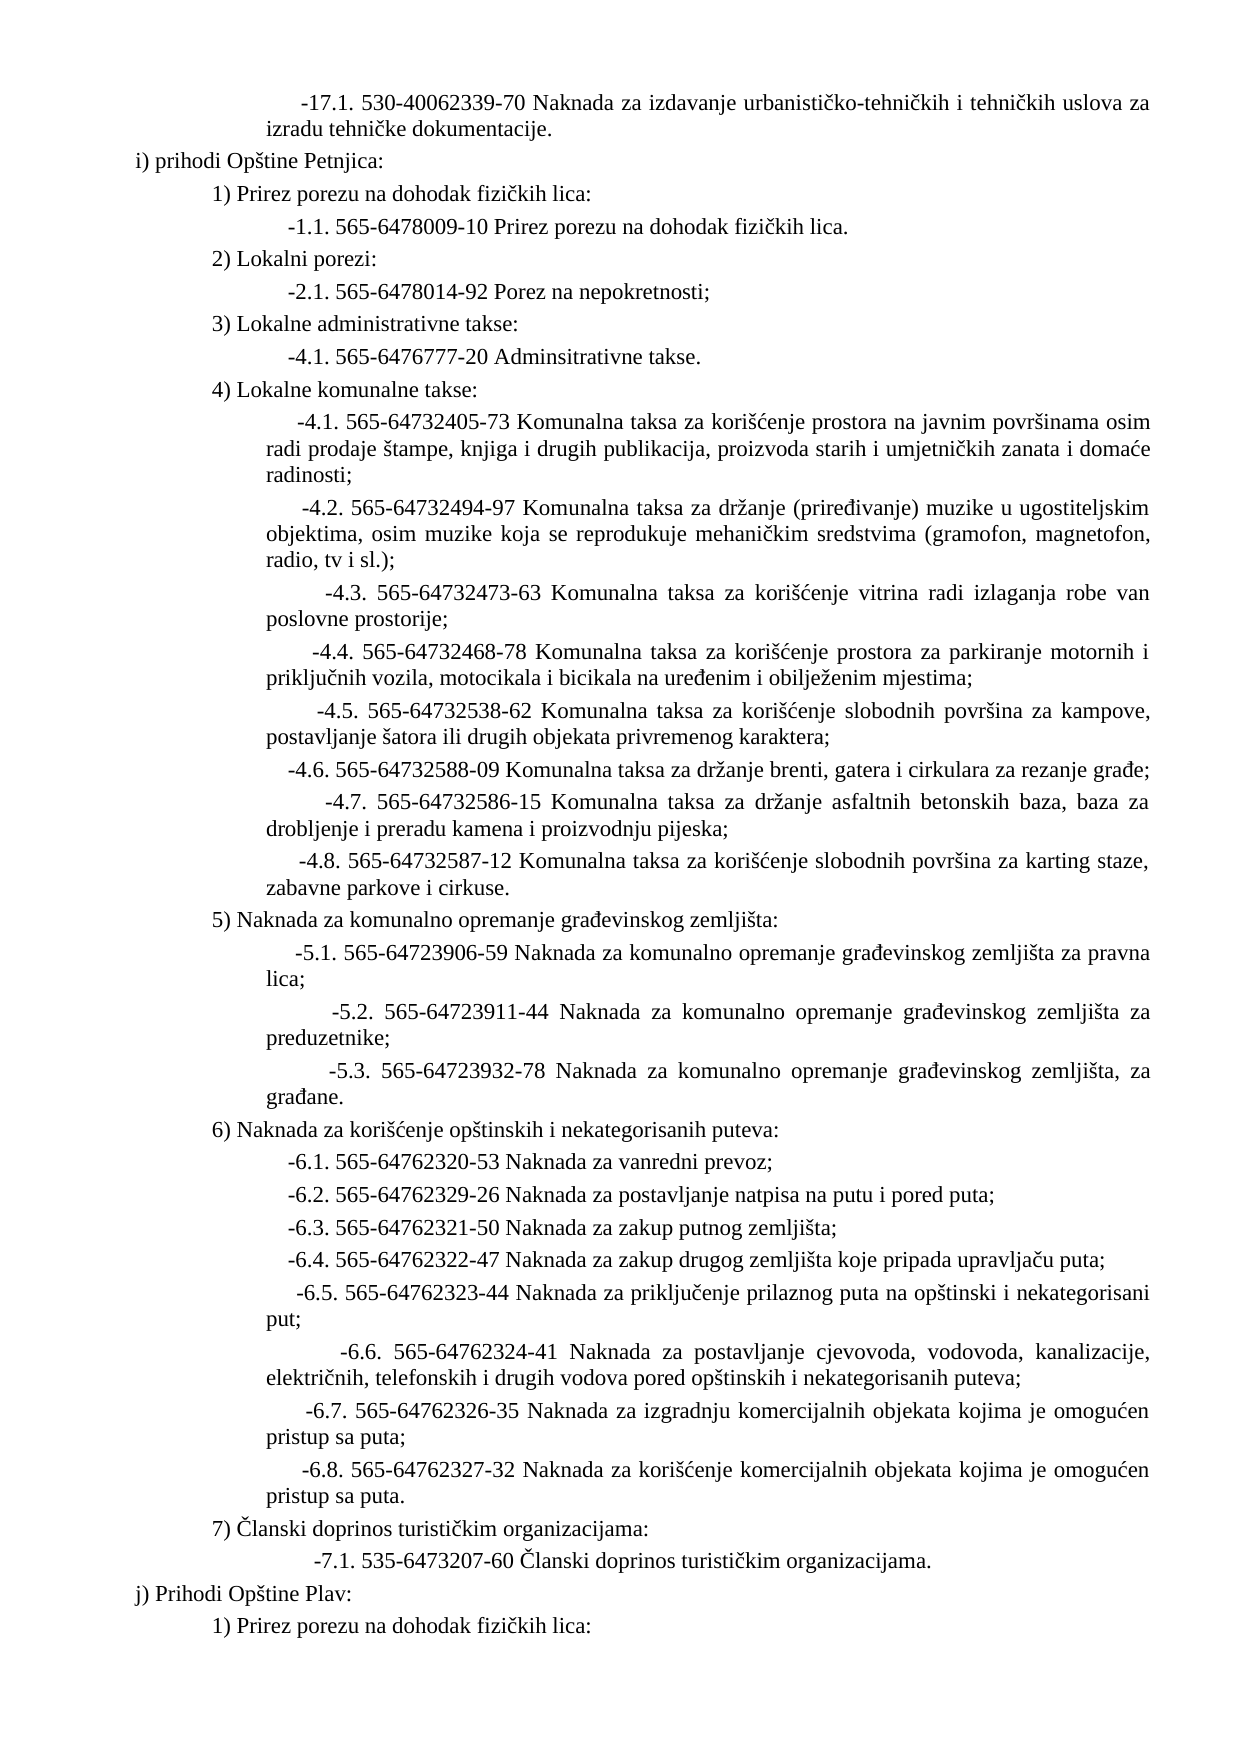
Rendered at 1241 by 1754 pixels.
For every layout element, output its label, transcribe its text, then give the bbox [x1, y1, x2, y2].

text -4.1. 565-64732405-73 Komunalna taksa za korišćenje prostora na javnim površinama osim radi prodaje štampe, knjiga i drugih publikacija, proizvoda starih i umjetničkih zanata i domaće radinosti; [236, 408, 1152, 487]
text -6.8. 565-64762327-32 Naknada za korišćenje komercijalnih objekata kojima je omogućen pristup sa puta. [236, 1456, 1152, 1508]
text -4.2. 565-64732494-97 Komunalna taksa za držanje (priređivanje) muzike u ugostiteljskim objektima, osim muzike koja se reprodukuje mehaničkim sredstvima (gramofon, magnetofon, radio, tv i sl.); [236, 494, 1152, 573]
text 1) Prirez porezu na dohodak fizičkih lica: [177, 180, 1152, 206]
text 5) Naknada za komunalno opremanje građevinskog zemljišta: [177, 906, 1152, 933]
text -17.1. 530-40062339-70 Naknada za izdavanje urbanističko-tehničkih i tehničkih uslova za izradu tehničke dokumentacije. [236, 88, 1152, 141]
text -4.1. 565-6476777-20 Adminsitrativne takse. [236, 343, 1152, 369]
text -4.8. 565-64732587-12 Komunalna taksa za korišćenje slobodnih površina za karting staze, zabavne parkove i cirkuse. [236, 847, 1152, 900]
text -6.6. 565-64762324-41 Naknada za postavljanje cjevovoda, vodovoda, kanalizacije, električnih, telefonskih i drugih vodova pored opštinskih i nekategorisanih puteva; [236, 1338, 1152, 1391]
text -1.1. 565-6478009-10 Prirez porezu na dohodak fizičkih lica. [236, 213, 1152, 239]
text 7) Članski doprinos turističkim organizacijama: [177, 1515, 1152, 1541]
text -4.3. 565-64732473-63 Komunalna taksa za korišćenje vitrina radi izlaganja robe van poslovne prostorije; [236, 579, 1152, 632]
text 3) Lokalne administrativne takse: [177, 311, 1152, 337]
text -4.4. 565-64732468-78 Komunalna taksa za korišćenje prostora za parkiranje motornih i priključnih vozila, motocikala i bicikala na uređenim i obilježenim mjestima; [236, 638, 1152, 691]
text 4) Lokalne komunalne takse: [177, 376, 1152, 402]
text -4.6. 565-64732588-09 Komunalna taksa za držanje brenti, gatera i cirkulara za rezanje građe; [236, 756, 1152, 782]
text -6.4. 565-64762322-47 Naknada za zakup drugog zemljišta koje pripada upravljaču puta; [236, 1246, 1152, 1273]
text 1) Prirez porezu na dohodak fizičkih lica: [177, 1612, 1152, 1639]
text -7.1. 535-6473207-60 Članski doprinos turističkim organizacijama. [177, 1547, 1152, 1574]
text 2) Lokalni porezi: [177, 245, 1152, 272]
text j) Prihodi Opštine Plav: [118, 1580, 1152, 1606]
text -5.1. 565-64723906-59 Naknada za komunalno opremanje građevinskog zemljišta za pravna lica; [236, 939, 1152, 992]
text -6.3. 565-64762321-50 Naknada za zakup putnog zemljišta; [236, 1214, 1152, 1240]
text -6.5. 565-64762323-44 Naknada za priključenje prilaznog puta na opštinski i nekategorisani put; [236, 1279, 1152, 1332]
text -6.1. 565-64762320-53 Naknada za vanredni prevoz; [236, 1148, 1152, 1175]
text i) prihodi Opštine Petnjica: [118, 147, 1152, 174]
text -2.1. 565-6478014-92 Porez na nepokretnosti; [236, 278, 1152, 304]
text -5.2. 565-64723911-44 Naknada za komunalno opremanje građevinskog zemljišta za preduzetnike; [236, 998, 1152, 1051]
text 6) Naknada za korišćenje opštinskih i nekategorisanih puteva: [177, 1116, 1152, 1142]
text -4.7. 565-64732586-15 Komunalna taksa za držanje asfaltnih betonskih baza, baza za drobljenje i preradu kamena i proizvodnju pijeska; [236, 788, 1152, 841]
text -6.7. 565-64762326-35 Naknada za izgradnju komercijalnih objekata kojima je omogućen pristup sa puta; [236, 1397, 1152, 1449]
text -5.3. 565-64723932-78 Naknada za komunalno opremanje građevinskog zemljišta, za građane. [236, 1057, 1152, 1109]
text -6.2. 565-64762329-26 Naknada za postavljanje natpisa na putu i pored puta; [236, 1181, 1152, 1207]
text -4.5. 565-64732538-62 Komunalna taksa za korišćenje slobodnih površina za kampove, postavljanje šatora ili drugih objekata privremenog karaktera; [236, 697, 1152, 749]
